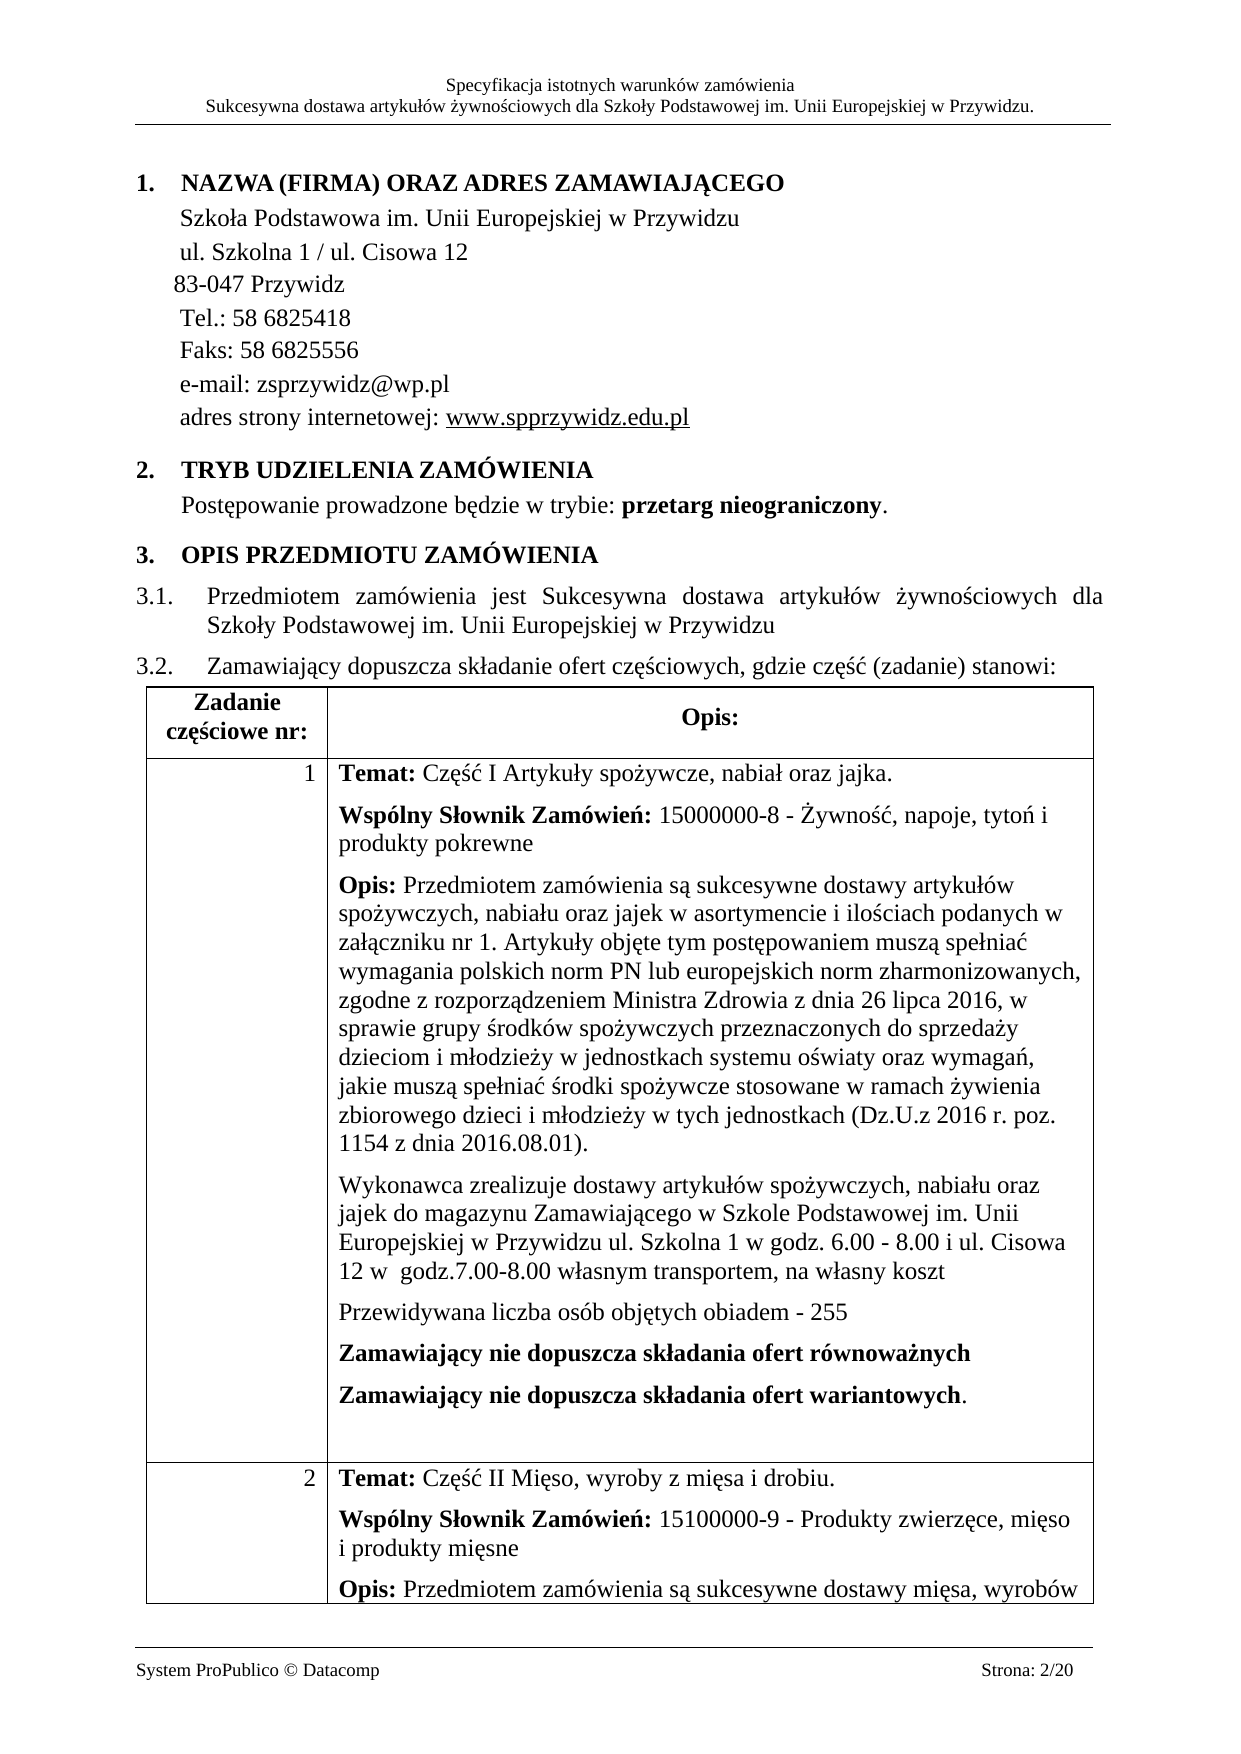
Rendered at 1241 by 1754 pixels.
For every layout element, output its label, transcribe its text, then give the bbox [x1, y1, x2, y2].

subtitle Opis przedmiotu zamówienia [136, 540, 1104, 569]
subtitle Zamawiający dopuszcza składanie ofert częściowych, gdzie część (zadanie) stanowi: [136, 651, 1104, 680]
text 83-047 Przywidz [173, 269, 1104, 298]
subtitle Przedmiotem zamówienia jest Sukcesywna dostawa artykułów żywnościowych dla Szkoły Podstawowej im. Unii Europejskiej w Przywidzu [136, 581, 1104, 639]
text Tel.: 58 6825418 [173, 303, 1104, 331]
table_header Opis: [328, 688, 1093, 757]
text e-mail: zsprzywidz@wp.pl [173, 369, 1104, 397]
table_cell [328, 1463, 1093, 1603]
table_cell 1 [147, 759, 327, 1462]
table_cell Temat: Część I Artykuły spożywcze, nabiał oraz jajka. Wspólny Słownik Zamówień: 15000000-8 - Żywność, napoje, tytoń i produkty pokrewne Opis: Przedmiotem zamówienia są sukcesywne dostawy artykułów spożywczych, nabiału oraz jajek w asortymencie i ilościach podanych w załączniku nr 1. Artykuły objęte tym postępowaniem muszą spełniać wymagania polskich norm PN lub europejskich norm zharmonizowanych, zgodne z rozporządzeniem Ministra Zdrowia z dnia 26 lipca 2016, w sprawie grupy środków spożywczych przeznaczonych do sprzedaży dzieciom i młodzieży w jednostkach systemu oświaty oraz wymagań, jakie muszą spełniać środki spożywcze stosowane w ramach żywienia zbiorowego dzieci i młodzieży w tych jednostkach (Dz.U.z 2016 r. poz. 1154 z dnia 2016.08.01). Wykonawca zrealizuje dostawy artykułów spożywczych, nabiału oraz jajek do magazynu Zamawiającego w Szkole Podstawowej im. Unii Europejskiej w Przywidzu ul. Szkolna 1 w godz. 6.00 - 8.00 i ul. Cisowa 12 w godz.7.00-8.00 własnym transportem, na własny koszt Przewidywana liczba osób objętych obiadem - 255 Zamawiający nie dopuszcza składania ofert równoważnych Zamawiający nie dopuszcza składania ofert wariantowych. [328, 759, 1093, 1462]
text adres strony internetowej: www.spprzywidz.edu.pl [173, 402, 1104, 430]
table_cell 2 [147, 1463, 327, 1603]
text Szkoła Podstawowa im. Unii Europejskiej w Przywidzu [173, 203, 1104, 232]
text Postępowanie prowadzone będzie w trybie: przetarg nieograniczony. [173, 491, 1104, 519]
table_header Zadanie częściowe nr: [147, 688, 327, 757]
subtitle Tryb udzielenia zamówienia [136, 456, 1104, 484]
text ul. Szkolna 1 / ul. Cisowa 12 [173, 237, 1104, 265]
text Faks: 58 6825556 [173, 336, 1104, 364]
subtitle Nazwa (firma) oraz adres Zamawiającego [136, 168, 1104, 197]
